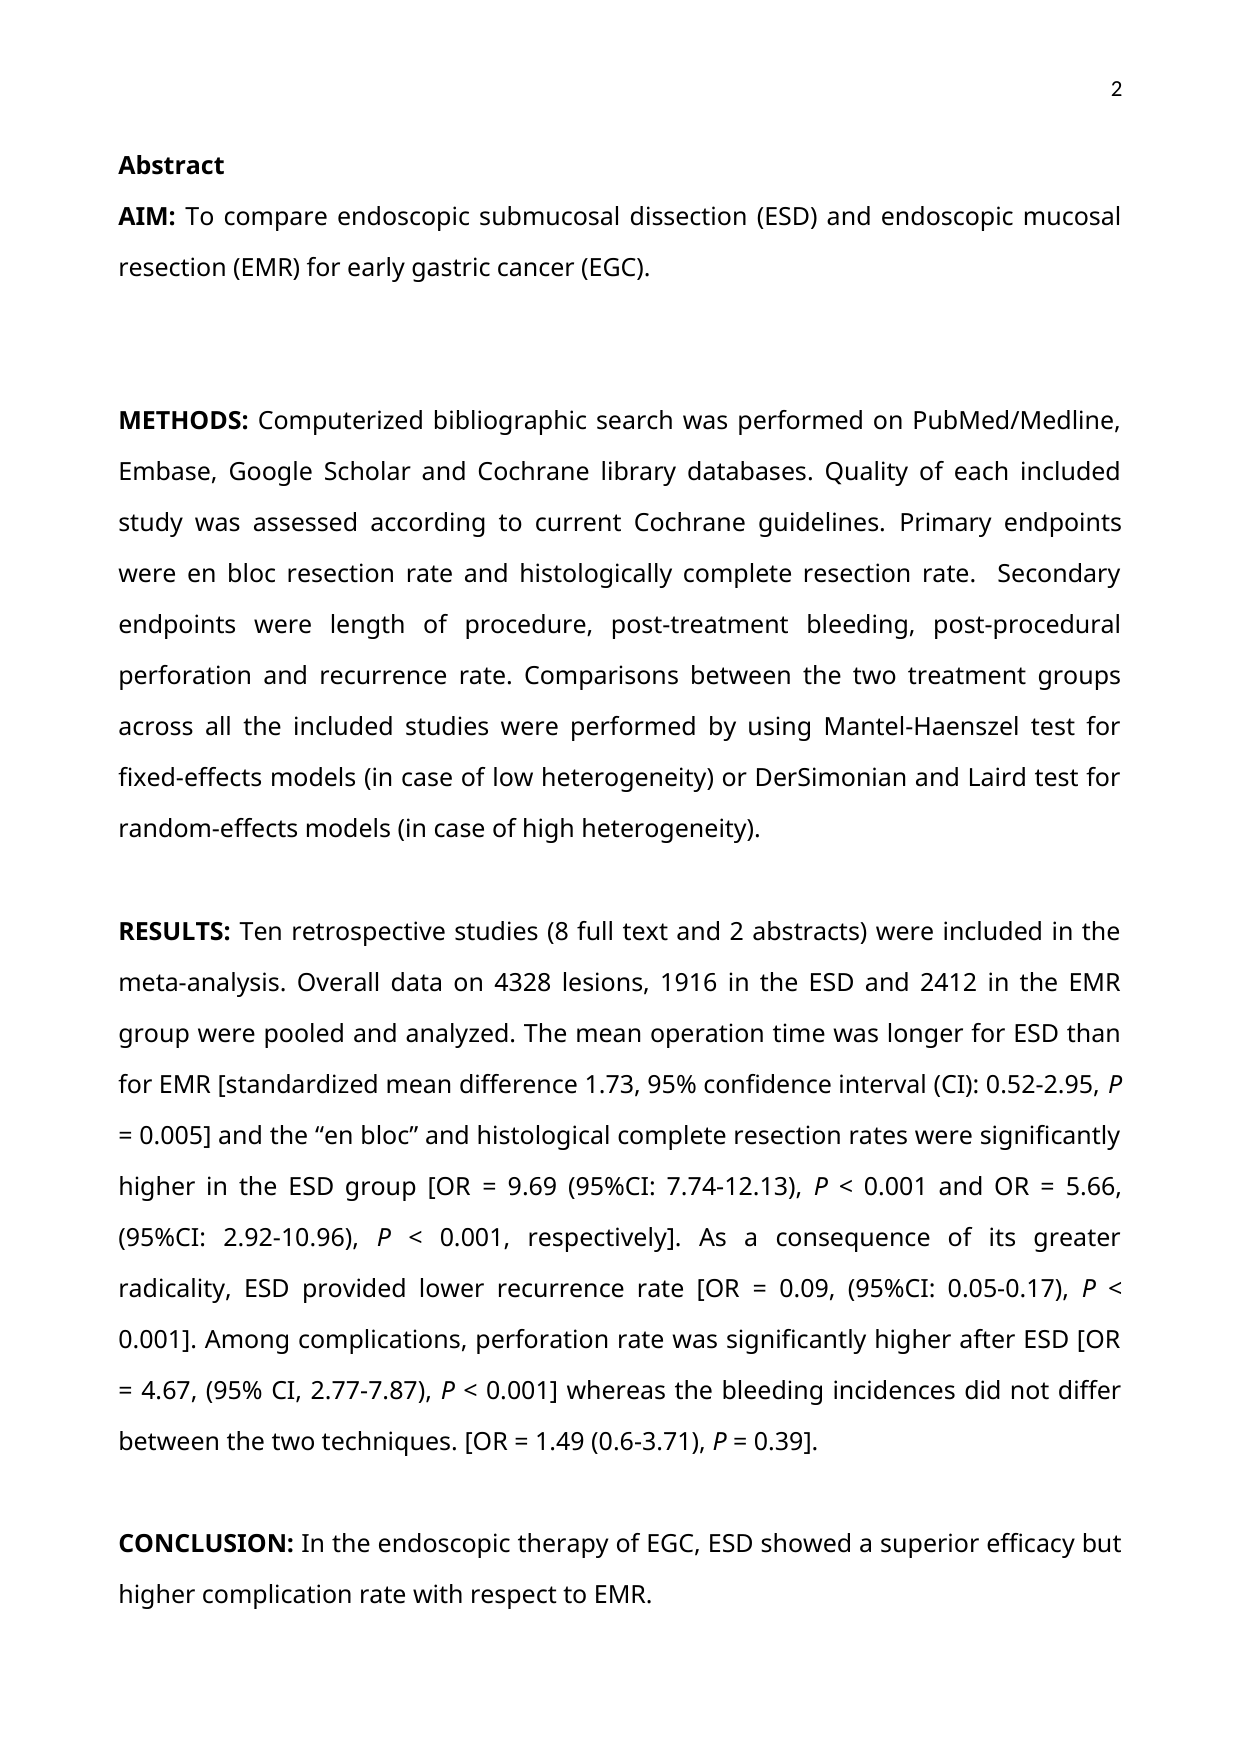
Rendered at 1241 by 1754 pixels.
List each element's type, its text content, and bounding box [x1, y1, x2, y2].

text AIM: To compare endoscopic submucosal dissection (ESD) and endoscopic mucosal resection (EMR) for early gastric cancer (EGC). [118, 199, 1122, 284]
text METHODS: Computerized bibliographic search was performed on PubMed/Medline, Embase, Google Scholar and Cochrane library databases. Quality of each included study was assessed according to current Cochrane guidelines. Primary endpoints were en bloc resection rate and histologically complete resection rate. Secondary endpoints were length of procedure, post-treatment bleeding, post-procedural perforation and recurrence rate. Comparisons between the two treatment groups across all the included studies were performed by using Mantel-Haenszel test for fixed-effects models (in case of low heterogeneity) or DerSimonian and Laird test for random-effects models (in case of high heterogeneity). [118, 403, 1122, 845]
text Abstract [118, 148, 1122, 182]
text CONCLUSION: In the endoscopic therapy of EGC, ESD showed a superior efficacy but higher complication rate with respect to EMR. [118, 1526, 1122, 1611]
text RESULTS: Ten retrospective studies (8 full text and 2 abstracts) were included in the meta-analysis. Overall data on 4328 lesions, 1916 in the ESD and 2412 in the EMR group were pooled and analyzed. The mean operation time was longer for ESD than for EMR [standardized mean difference 1.73, 95% confidence interval (CI): 0.52-2.95, P = 0.005] and the “en bloc” and histological complete resection rates were significantly higher in the ESD group [OR = 9.69 (95%CI: 7.74-12.13), P < 0.001 and OR = 5.66, (95%CI: 2.92-10.96), P < 0.001, respectively]. As a consequence of its greater radicality, ESD provided lower recurrence rate [OR = 0.09, (95%CI: 0.05-0.17), P < 0.001]. Among complications, perforation rate was significantly higher after ESD [OR = 4.67, (95% CI, 2.77-7.87), P < 0.001] whereas the bleeding incidences did not differ between the two techniques. [OR = 1.49 (0.6-3.71), P = 0.39]. [118, 913, 1122, 1458]
